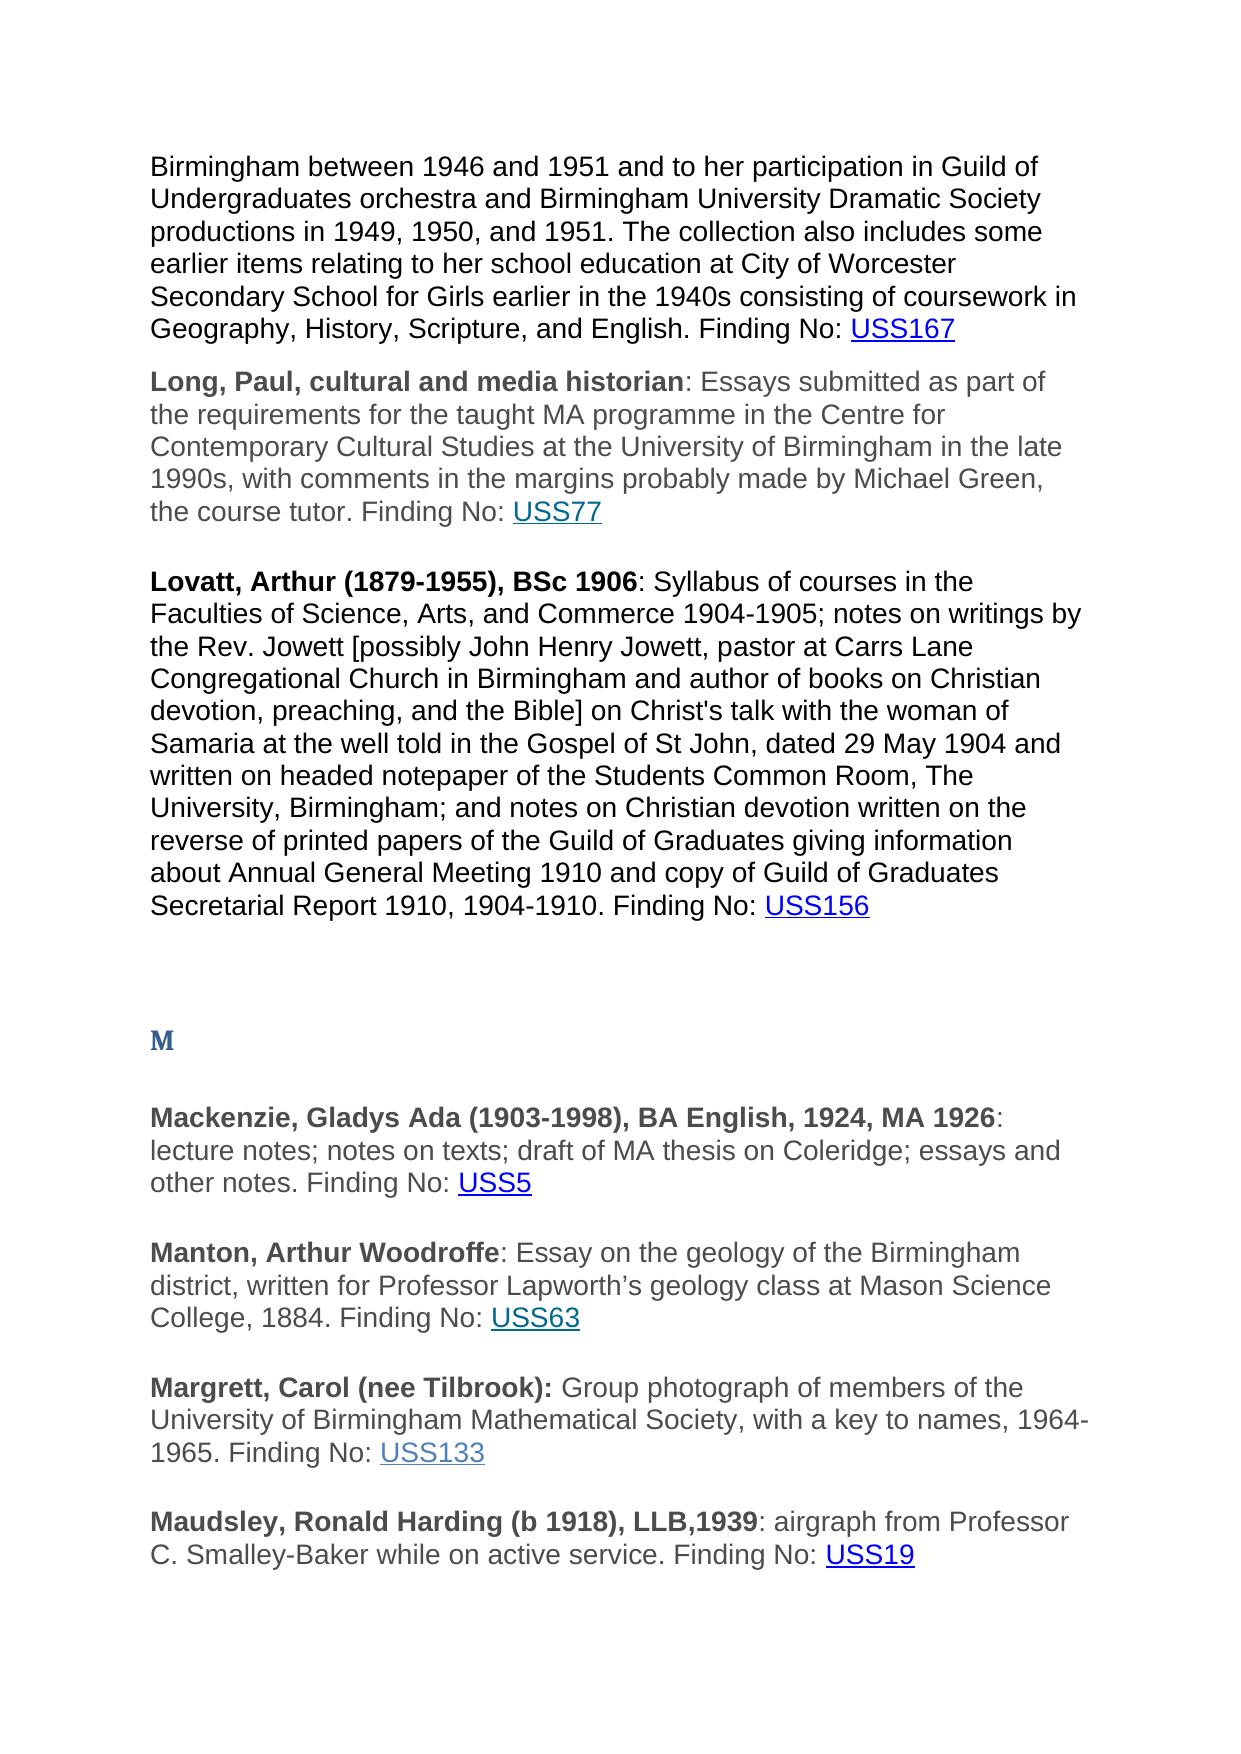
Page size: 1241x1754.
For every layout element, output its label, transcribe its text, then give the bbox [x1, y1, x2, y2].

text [150, 150, 1090, 344]
text Mackenzie, Gladys Ada (1903-1998), BA English, 1924, MA 1926: lecture notes; notes on texts; draft of MA thesis on Coleridge; essays and other notes. Finding No: USS5 [150, 1101, 1090, 1198]
text Margrett, Carol (nee Tilbrook): Group photograph of members of the University of Birmingham Mathematical Society, with a key to names, 1964-1965. Finding No: USS133 [150, 1371, 1090, 1468]
text Manton, Arthur Woodroffe: Essay on the geology of the Birmingham district, written for Professor Lapworth’s geology class at Mason Science College, 1884. Finding No: USS63 [150, 1236, 1090, 1333]
text Lovatt, Arthur (1879-1955), BSc 1906: Syllabus of courses in the Faculties of Science, Arts, and Commerce 1904-1905; notes on writings by the Rev. Jowett [possibly John Henry Jowett, pastor at Carrs Lane Congregational Church in Birmingham and author of books on Christian devotion, preaching, and the Bible] on Christ's talk with the woman of Samaria at the well told in the Gospel of St John, dated 29 May 1904 and written on headed notepaper of the Students Common Room, The University, Birmingham; and notes on Christian devotion written on the reverse of printed papers of the Guild of Graduates giving information about Annual General Meeting 1910 and copy of Guild of Graduates Secretarial Report 1910, 1904-1910. Finding No: USS156 [150, 565, 1090, 921]
subtitle M [150, 1024, 1090, 1096]
text Maudsley, Ronald Harding (b 1918), LLB,1939: airgraph from Professor C. Smalley-Baker while on active service. Finding No: USS19 [150, 1505, 1090, 1570]
text Long, Paul, cultural and media historian: Essays submitted as part of the requirements for the taught MA programme in the Centre for Contemporary Cultural Studies at the University of Birmingham in the late 1990s, with comments in the margins probably made by Michael Green, the course tutor. Finding No: USS77 [150, 365, 1090, 527]
